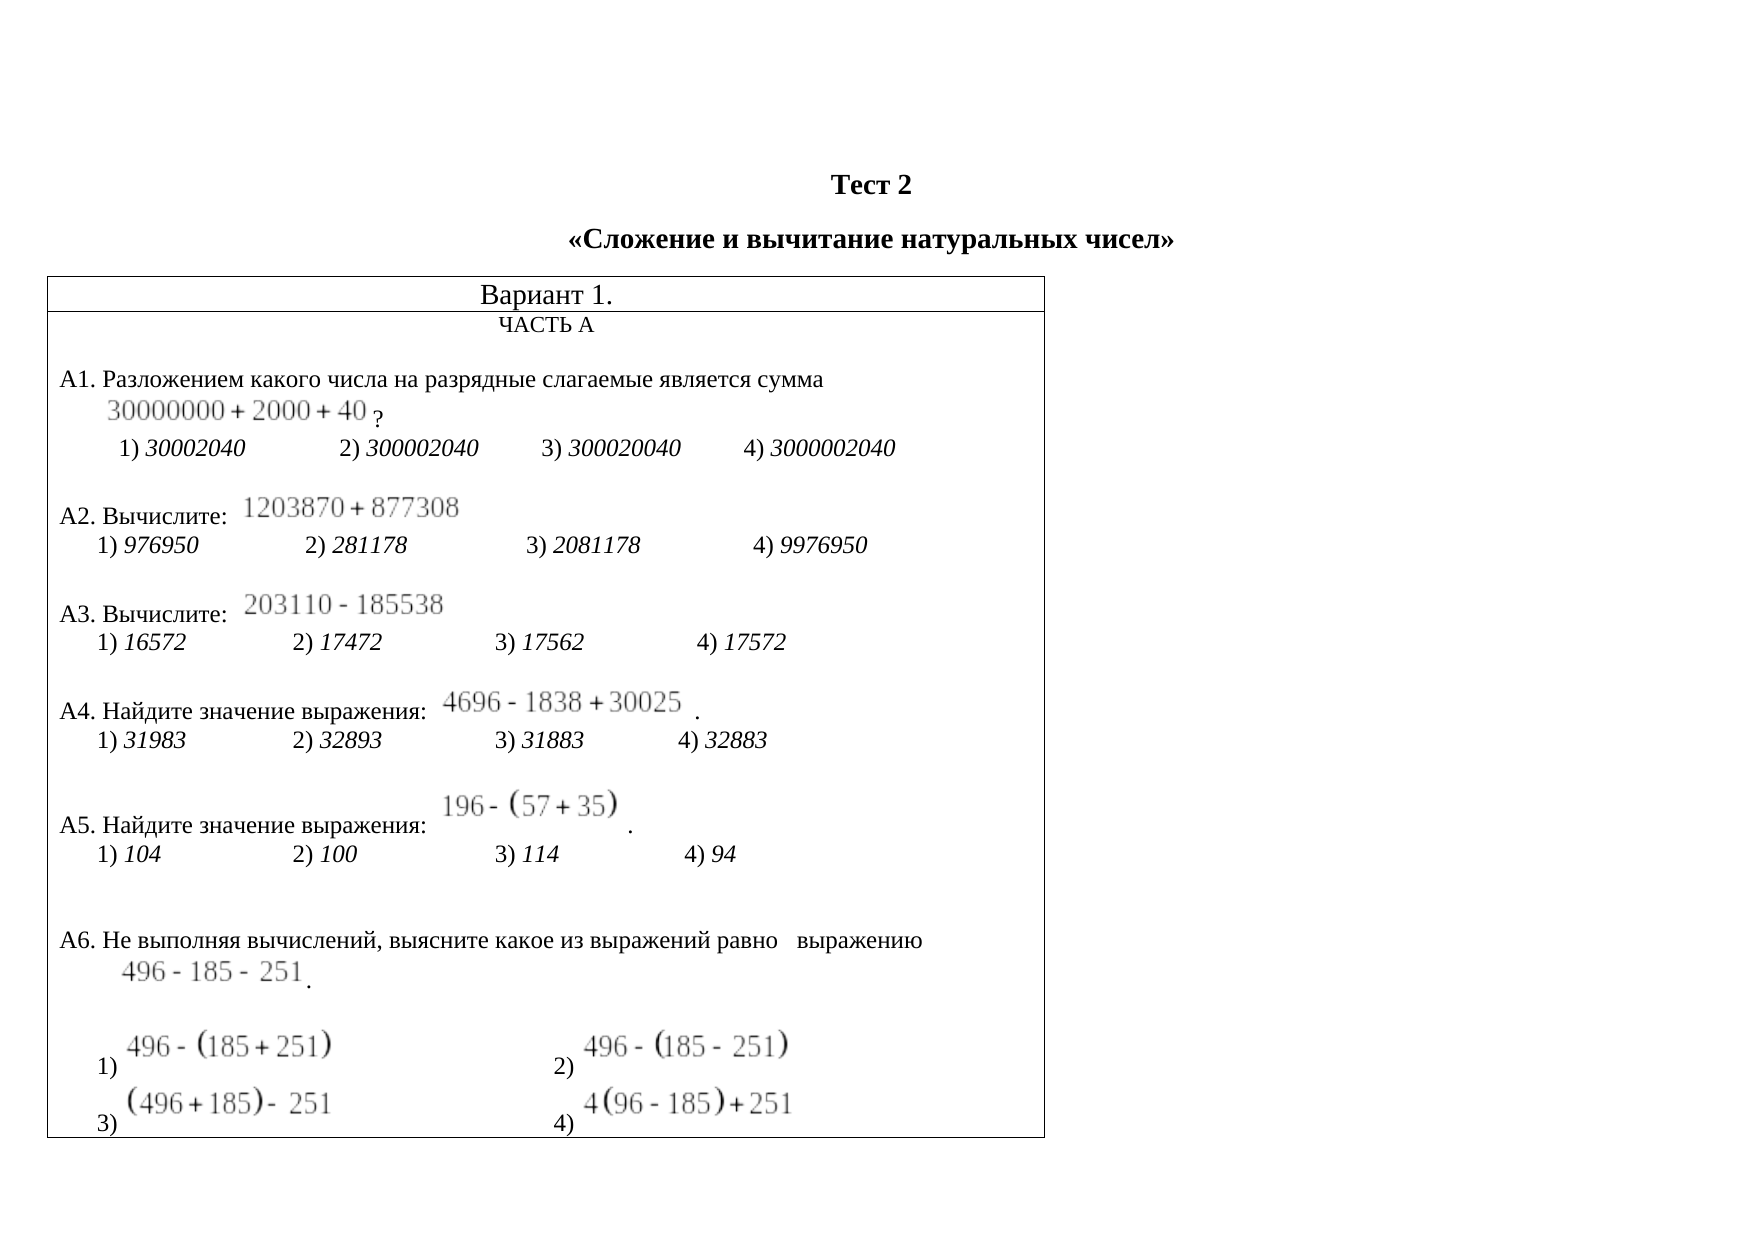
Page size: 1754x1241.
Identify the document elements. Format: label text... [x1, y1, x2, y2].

table_header Вариант 1. [48, 277, 1044, 311]
text Тест 2 [59, 167, 1684, 201]
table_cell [48, 312, 1044, 1137]
text «Сложение и вычитание натуральных чисел» [59, 222, 1684, 255]
